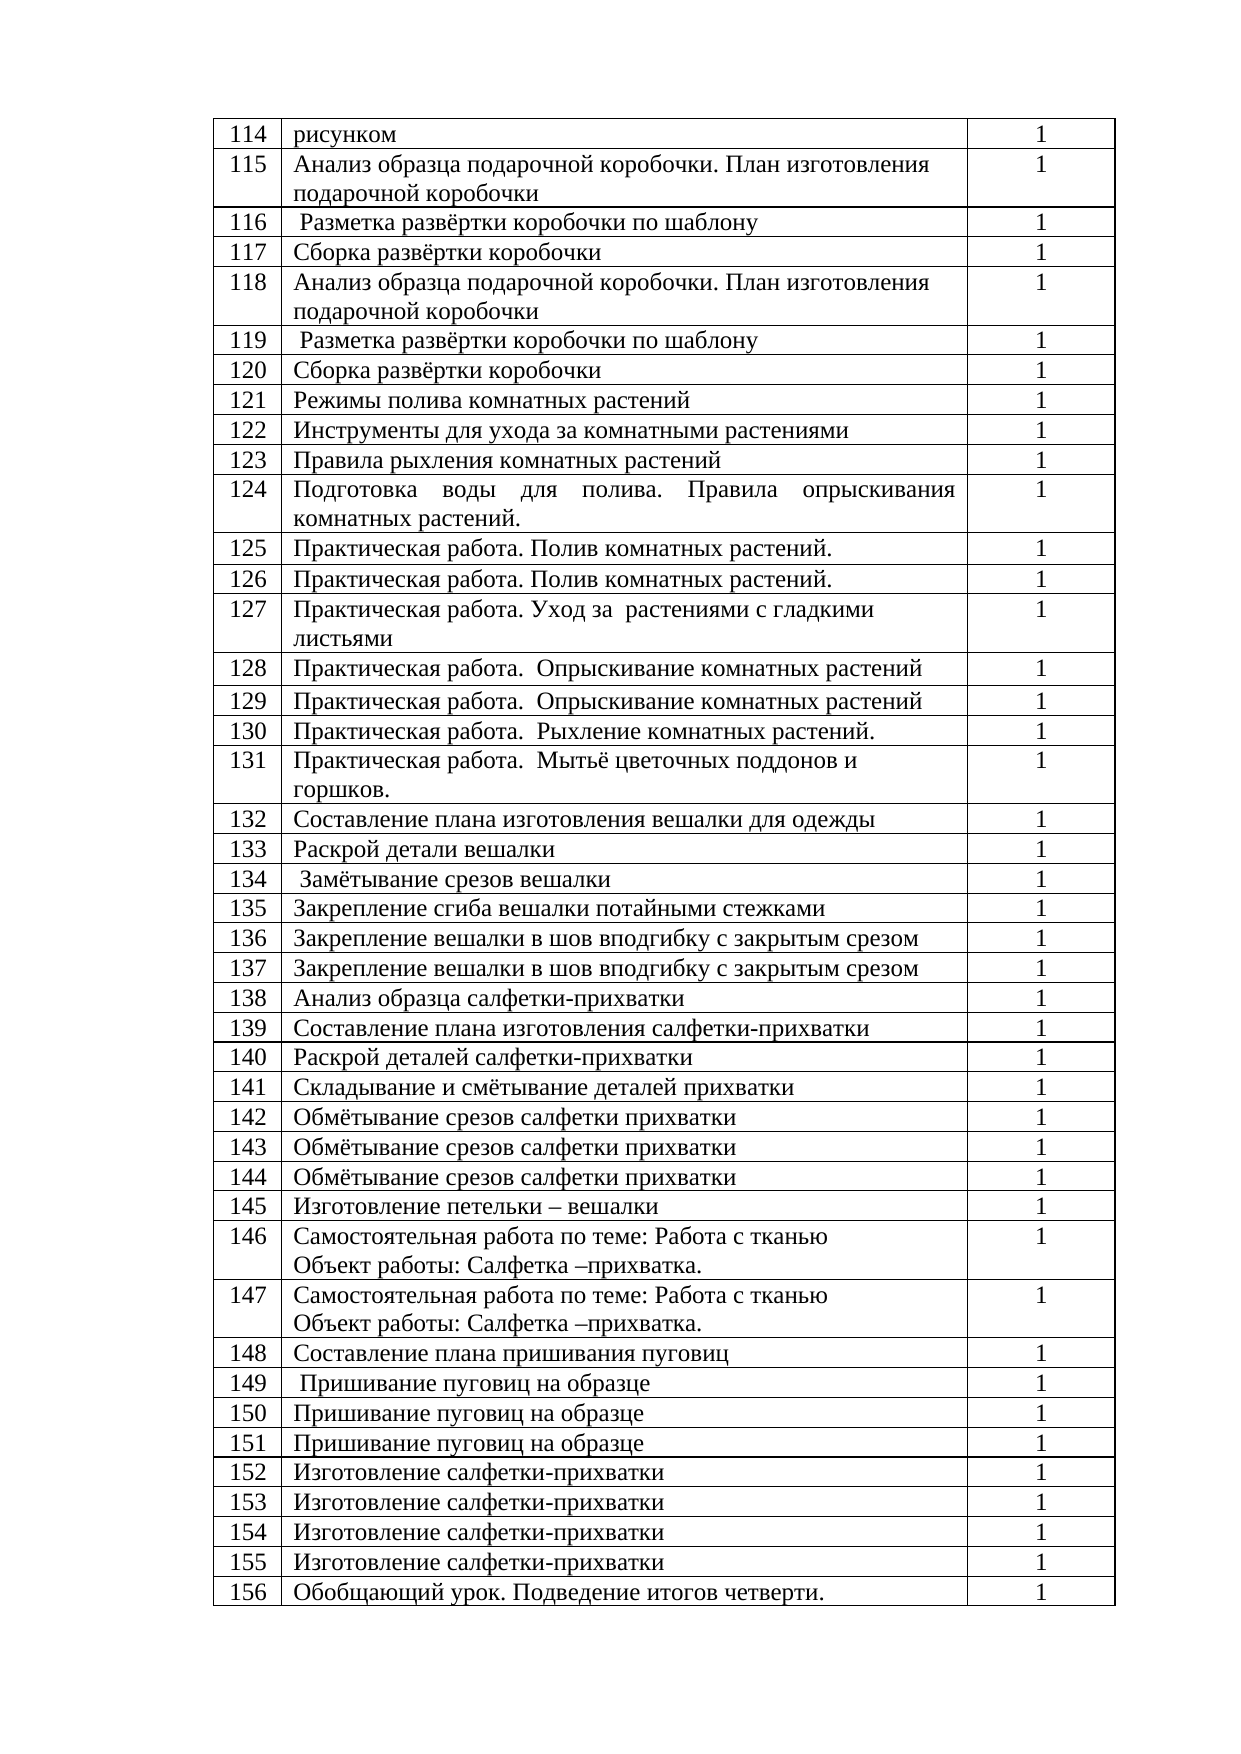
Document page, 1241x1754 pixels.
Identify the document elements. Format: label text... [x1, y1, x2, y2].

table_cell 156 [214, 1577, 281, 1605]
table_cell 145 [214, 1191, 281, 1220]
table_cell 1 [968, 1191, 1114, 1220]
table_cell Анализ образца подарочной коробочки. План изготовления подарочной коробочки [282, 149, 967, 206]
table_cell 1 [968, 1280, 1114, 1337]
table_cell Практическая работа. Уход за растениями с гладкими листьями [282, 594, 967, 652]
table_cell Сборка развёртки коробочки [282, 237, 967, 266]
table_cell 1 [968, 1487, 1114, 1516]
table_cell 1 [968, 1162, 1114, 1190]
table_cell 142 [214, 1102, 281, 1131]
table_cell Изготовление салфетки-прихватки [282, 1458, 967, 1486]
table_cell 140 [214, 1043, 281, 1071]
table_cell 1 [968, 746, 1114, 803]
table_cell Пришивание пуговиц на образце [282, 1398, 967, 1427]
table_cell 150 [214, 1398, 281, 1427]
table_cell 1 [968, 1398, 1114, 1427]
table_cell 1 [968, 1517, 1114, 1546]
table_cell 136 [214, 923, 281, 952]
table_cell Анализ образца салфетки-прихватки [282, 983, 967, 1012]
table_cell 1 [968, 565, 1114, 593]
table_cell Режимы полива комнатных растений [282, 385, 967, 414]
table_cell 1 [968, 953, 1114, 982]
table_cell Закрепление вешалки в шов вподгибку с закрытым срезом [282, 923, 967, 952]
table_cell 1 [968, 1368, 1114, 1397]
table_cell 146 [214, 1221, 281, 1279]
table_cell 151 [214, 1428, 281, 1456]
table_cell Сборка развёртки коробочки [282, 355, 967, 384]
table_cell Подготовка воды для полива. Правила опрыскивания комнатных растений. [282, 475, 967, 532]
table_cell 1 [968, 1043, 1114, 1071]
table_cell Практическая работа. Опрыскивание комнатных растений [282, 653, 967, 685]
table_cell Раскрой деталей салфетки-прихватки [282, 1043, 967, 1071]
table_cell 1 [968, 983, 1114, 1012]
table_cell 1 [968, 208, 1114, 236]
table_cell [282, 119, 967, 148]
table_cell 1 1 [968, 119, 1114, 148]
table_cell 1 [968, 267, 1114, 324]
table_cell 1 [968, 804, 1114, 833]
table_cell Пришивание пуговиц на образце [282, 1368, 967, 1397]
table_cell Разметка развёртки коробочки по шаблону [282, 208, 967, 236]
table_cell 1 [968, 594, 1114, 652]
table_cell 125 [214, 533, 281, 563]
table_cell 155 [214, 1547, 281, 1576]
table_cell 139 [214, 1013, 281, 1041]
table_cell Практическая работа. Мытьё цветочных поддонов и горшков. [282, 746, 967, 803]
table_cell Практическая работа. Полив комнатных растений. [282, 533, 967, 563]
table_cell 152 [214, 1458, 281, 1486]
table_cell Обмётывание срезов салфетки прихватки [282, 1102, 967, 1131]
table_cell 1 [968, 237, 1114, 266]
table_cell 135 [214, 894, 281, 922]
table_cell 128 [214, 653, 281, 685]
table_cell Изготовление салфетки-прихватки [282, 1487, 967, 1516]
table_cell Самостоятельная работа по теме: Работа с тканью Объект работы: Салфетка –прихватка. [282, 1221, 967, 1279]
table_cell 1 [968, 1428, 1114, 1456]
table_cell 120 [214, 355, 281, 384]
table_cell Пришивание пуговиц на образце [282, 1428, 967, 1456]
table_cell 1 [968, 716, 1114, 744]
table_cell 1 [968, 326, 1114, 354]
table_cell 1 [968, 475, 1114, 532]
table_cell 1 [968, 385, 1114, 414]
table_cell 119 [214, 326, 281, 354]
table_cell Практическая работа. Опрыскивание комнатных растений [282, 686, 967, 715]
table_cell 1 [968, 1221, 1114, 1279]
table_cell 1 [968, 1013, 1114, 1041]
table_cell 1 [968, 533, 1114, 563]
table_cell Практическая работа. Полив комнатных растений. [282, 565, 967, 593]
table_cell Закрепление сгиба вешалки потайными стежками [282, 894, 967, 922]
table_cell Инструменты для ухода за комнатными растениями [282, 415, 967, 444]
table_cell Анализ образца подарочной коробочки. План изготовления подарочной коробочки [282, 267, 967, 324]
table_cell 122 [214, 415, 281, 444]
table_cell Изготовление петельки – вешалки [282, 1191, 967, 1220]
table_cell 137 [214, 953, 281, 982]
table_cell 129 [214, 686, 281, 715]
table_cell 127 [214, 594, 281, 652]
table_cell 118 [214, 267, 281, 324]
table_cell Составление плана изготовления салфетки-прихватки [282, 1013, 967, 1041]
table_cell 133 [214, 834, 281, 863]
table_cell 149 [214, 1368, 281, 1397]
table_cell 126 [214, 565, 281, 593]
table_cell 1 [968, 1338, 1114, 1367]
table_cell Правила рыхления комнатных растений [282, 445, 967, 473]
table_cell Складывание и смётывание деталей прихватки [282, 1072, 967, 1101]
table_cell 1 [968, 1577, 1114, 1605]
table_cell 124 [214, 475, 281, 532]
table_cell Обмётывание срезов салфетки прихватки [282, 1162, 967, 1190]
table_cell Составление плана изготовления вешалки для одежды [282, 804, 967, 833]
table_cell Закрепление вешалки в шов вподгибку с закрытым срезом [282, 953, 967, 982]
table_cell 115 [214, 149, 281, 206]
table_cell 134 [214, 864, 281, 892]
table_cell 147 [214, 1280, 281, 1337]
table_cell 131 [214, 746, 281, 803]
table_cell 132 [214, 804, 281, 833]
table_cell 1 [968, 1547, 1114, 1576]
table_cell 117 [214, 237, 281, 266]
table_cell 1 [968, 686, 1114, 715]
table_cell 1 [968, 355, 1114, 384]
table_cell 138 [214, 983, 281, 1012]
table_cell 154 [214, 1517, 281, 1546]
table_cell Разметка развёртки коробочки по шаблону [282, 326, 967, 354]
table_cell Раскрой детали вешалки [282, 834, 967, 863]
table_cell 1 [968, 894, 1114, 922]
table_cell Обобщающий урок. Подведение итогов четверти. [282, 1577, 967, 1605]
table_cell 143 [214, 1132, 281, 1161]
table_cell 141 [214, 1072, 281, 1101]
table_cell Обмётывание срезов салфетки прихватки [282, 1132, 967, 1161]
table_cell 1 [968, 653, 1114, 685]
table_cell Замётывание срезов вешалки [282, 864, 967, 892]
table_cell 121 [214, 385, 281, 414]
table_cell 1 [968, 445, 1114, 473]
table_cell 1 [968, 1458, 1114, 1486]
table_cell 148 [214, 1338, 281, 1367]
table_cell 113 114 [214, 119, 281, 148]
table_cell 1 [968, 923, 1114, 952]
table_cell Самостоятельная работа по теме: Работа с тканью Объект работы: Салфетка –прихватка. [282, 1280, 967, 1337]
table_cell Практическая работа. Рыхление комнатных растений. [282, 716, 967, 744]
table_cell 1 [968, 834, 1114, 863]
table_cell Изготовление салфетки-прихватки [282, 1517, 967, 1546]
table_cell 1 [968, 864, 1114, 892]
table_cell Составление плана пришивания пуговиц [282, 1338, 967, 1367]
table_cell 1 [968, 415, 1114, 444]
table_cell 1 [968, 1072, 1114, 1101]
table_cell 1 [968, 149, 1114, 206]
table_cell 144 [214, 1162, 281, 1190]
table_cell Изготовление салфетки-прихватки [282, 1547, 967, 1576]
table_cell 116 [214, 208, 281, 236]
table_cell 153 [214, 1487, 281, 1516]
table_cell 1 [968, 1102, 1114, 1131]
table_cell 130 [214, 716, 281, 744]
table_cell 1 [968, 1132, 1114, 1161]
table_cell 123 [214, 445, 281, 473]
